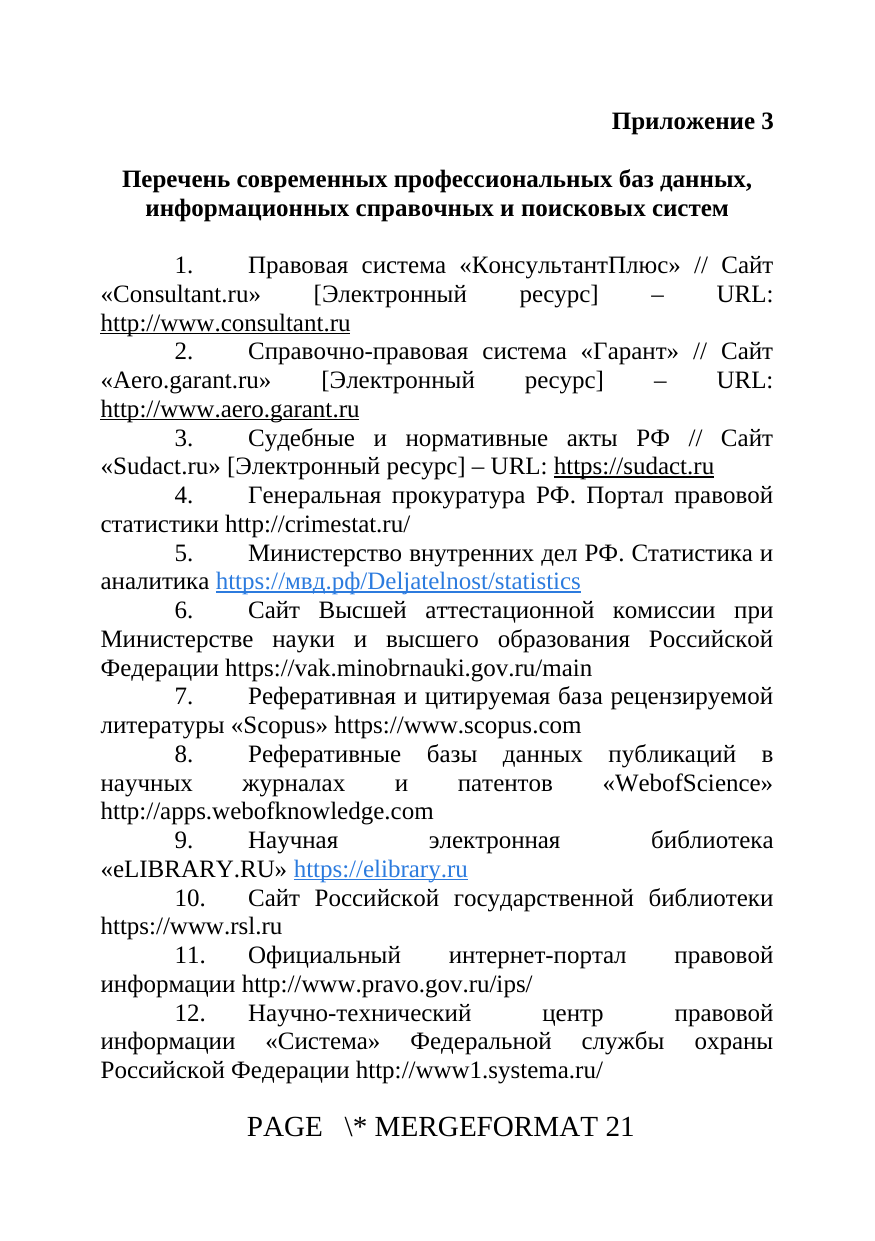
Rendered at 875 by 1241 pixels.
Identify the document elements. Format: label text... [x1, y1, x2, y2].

list Реферативные базы данных публикаций в научных журналах и патентов «WebofScience» http://apps.webofknowledge.com [100, 739, 774, 825]
list Научная электронная библиотека «eLIBRARY.RU» https://elibrary.ru [100, 825, 774, 883]
list Сайт Российской государственной библиотеки https://www.rsl.ru [100, 883, 774, 940]
list Официальный интернет-портал правовой информации http://www.pravo.gov.ru/ips/ [100, 940, 774, 998]
list Научно-технический центр правовой информации «Система» Федеральной службы охраны Российской Федерации http://www1.systema.ru/ [100, 998, 774, 1084]
list Сайт Высшей аттестационной комиссии при Министерстве науки и высшего образования Российской Федерации https://vak.minobrnauki.gov.ru/main [100, 595, 774, 681]
list Реферативная и цитируемая база рецензируемой литературы «Scopus» https://www.scopus.com [100, 681, 774, 739]
list Судебные и нормативные акты РФ // Сайт «Sudact.ru» [Электронный ресурс] – URL: https://sudact.ru [100, 423, 774, 480]
list Правовая система «КонсультантПлюс» // Сайт «Consultant.ru» [Электронный ресурс] – URL: http://www.consultant.ru [100, 250, 774, 336]
text информационных справочных и поисковых систем [100, 193, 774, 221]
list Справочно-правовая система «Гарант» // Сайт «Aero.garant.ru» [Электронный ресурс] – URL: http://www.aero.garant.ru [100, 336, 774, 423]
list Генеральная прокуратура РФ. Портал правовой статистики http://crimestat.ru/ [100, 480, 774, 538]
text Перечень современных профессиональных баз данных, [100, 164, 774, 193]
text Приложение 3 [100, 106, 774, 135]
list Министерство внутренних дел РФ. Статистика и аналитика https://мвд.рф/Deljatelnost/statistics [100, 538, 774, 595]
